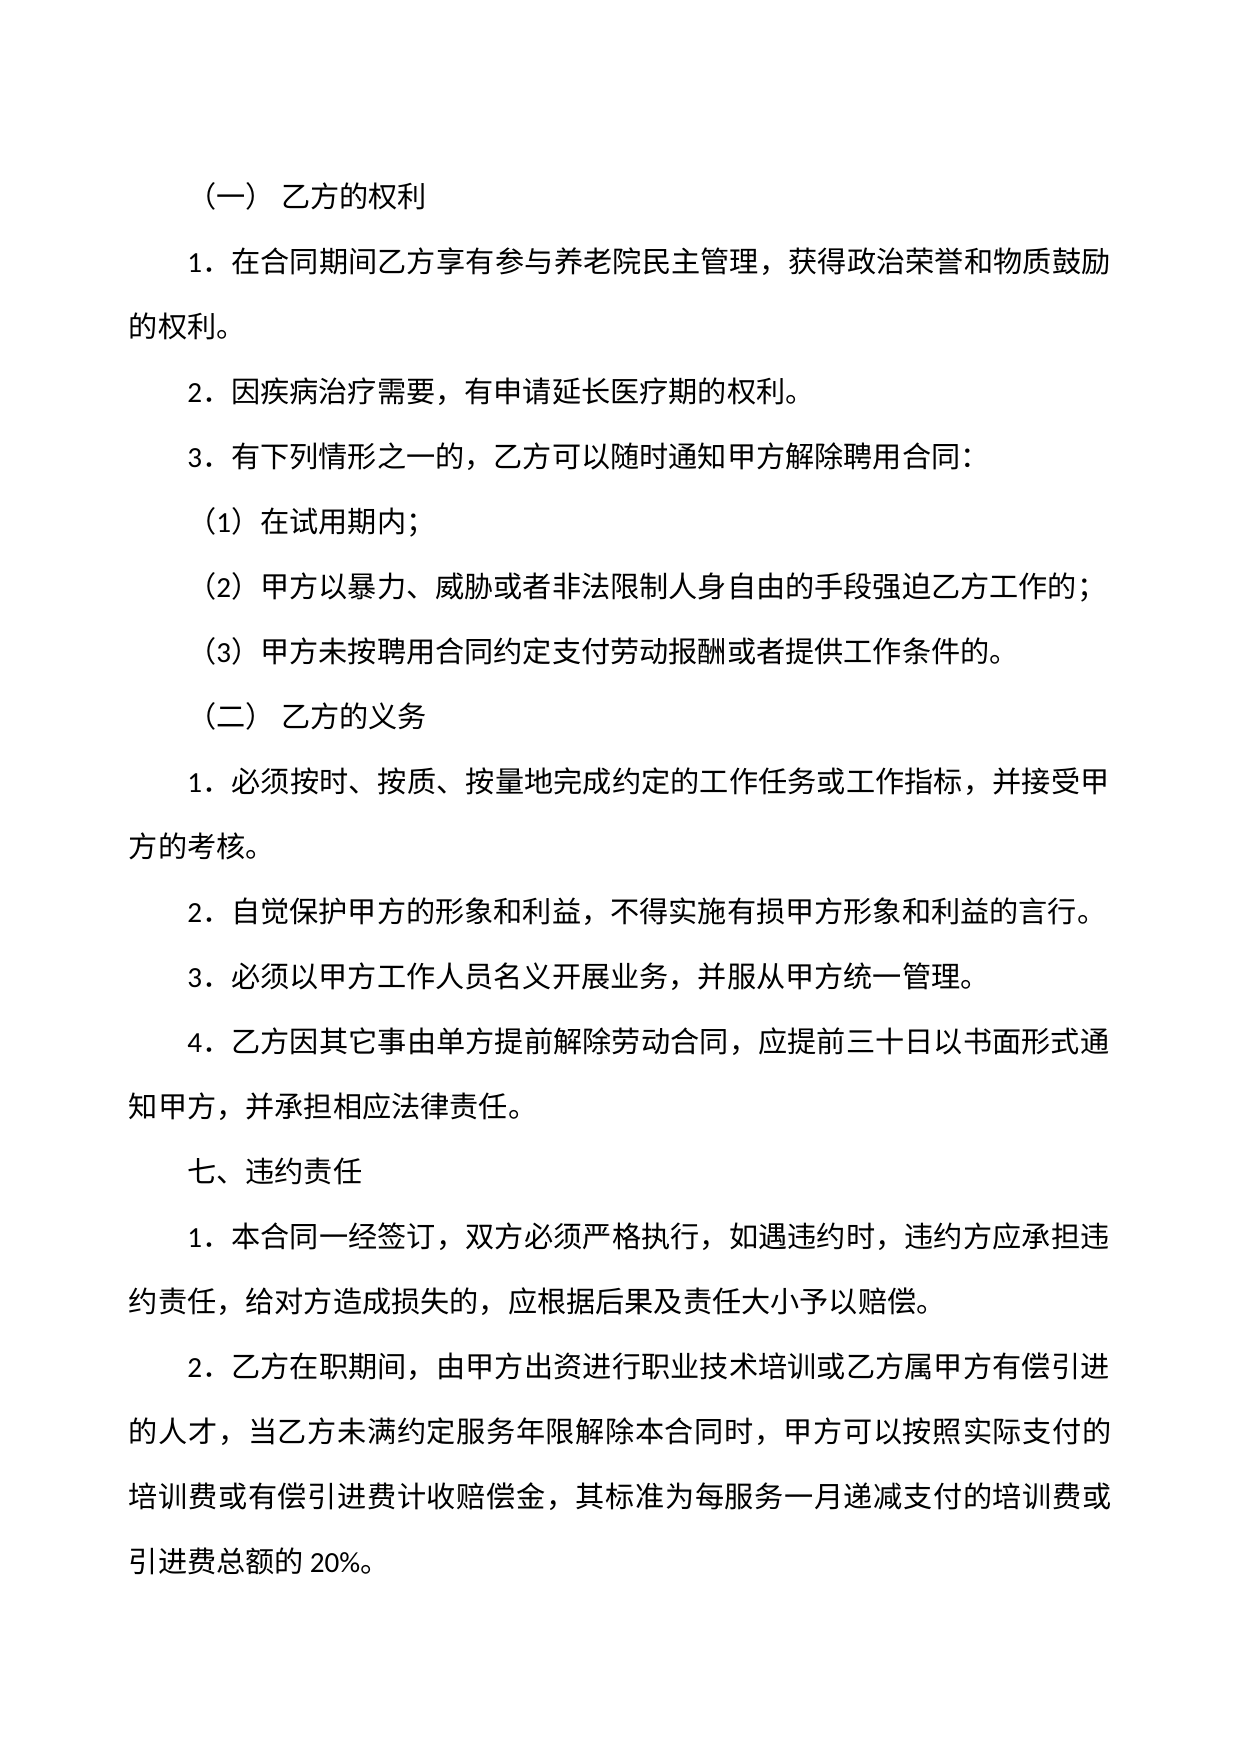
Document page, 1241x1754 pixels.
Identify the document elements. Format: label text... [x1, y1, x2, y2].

text 2．因疾病治疗需要，有申请延长医疗期的权利。 [129, 357, 1111, 422]
text （2）甲方以暴力、威胁或者非法限制人身自由的手段强迫乙方工作的； [129, 552, 1111, 617]
text 1．必须按时、按质、按量地完成约定的工作任务或工作指标，并接受甲方的考核。 [129, 747, 1111, 877]
text 1．在合同期间乙方享有参与养老院民主管理，获得政治荣誉和物质鼓励的权利。 [129, 227, 1111, 357]
text （二） 乙方的义务 [129, 682, 1111, 747]
text （1）在试用期内； [129, 487, 1111, 552]
text 2．自觉保护甲方的形象和利益，不得实施有损甲方形象和利益的言行。 [129, 877, 1111, 942]
text （一） 乙方的权利 [129, 162, 1111, 227]
text 1．本合同一经签订，双方必须严格执行，如遇违约时，违约方应承担违约责任，给对方造成损失的，应根据后果及责任大小予以赔偿。 [129, 1202, 1111, 1332]
text 4．乙方因其它事由单方提前解除劳动合同，应提前三十日以书面形式通知甲方，并承担相应法律责任。 [129, 1007, 1111, 1137]
text 2．乙方在职期间，由甲方出资进行职业技术培训或乙方属甲方有偿引进的人才，当乙方未满约定服务年限解除本合同时，甲方可以按照实际支付的培训费或有偿引进费计收赔偿金，其标准为每服务一月递减支付的培训费或引进费总额的20%。 [129, 1332, 1111, 1592]
text （3）甲方未按聘用合同约定支付劳动报酬或者提供工作条件的。 [129, 617, 1111, 682]
text 3．必须以甲方工作人员名义开展业务，并服从甲方统一管理。 [129, 942, 1111, 1007]
text 七、违约责任 [129, 1137, 1111, 1202]
text 3．有下列情形之一的，乙方可以随时通知甲方解除聘用合同： [129, 422, 1111, 487]
